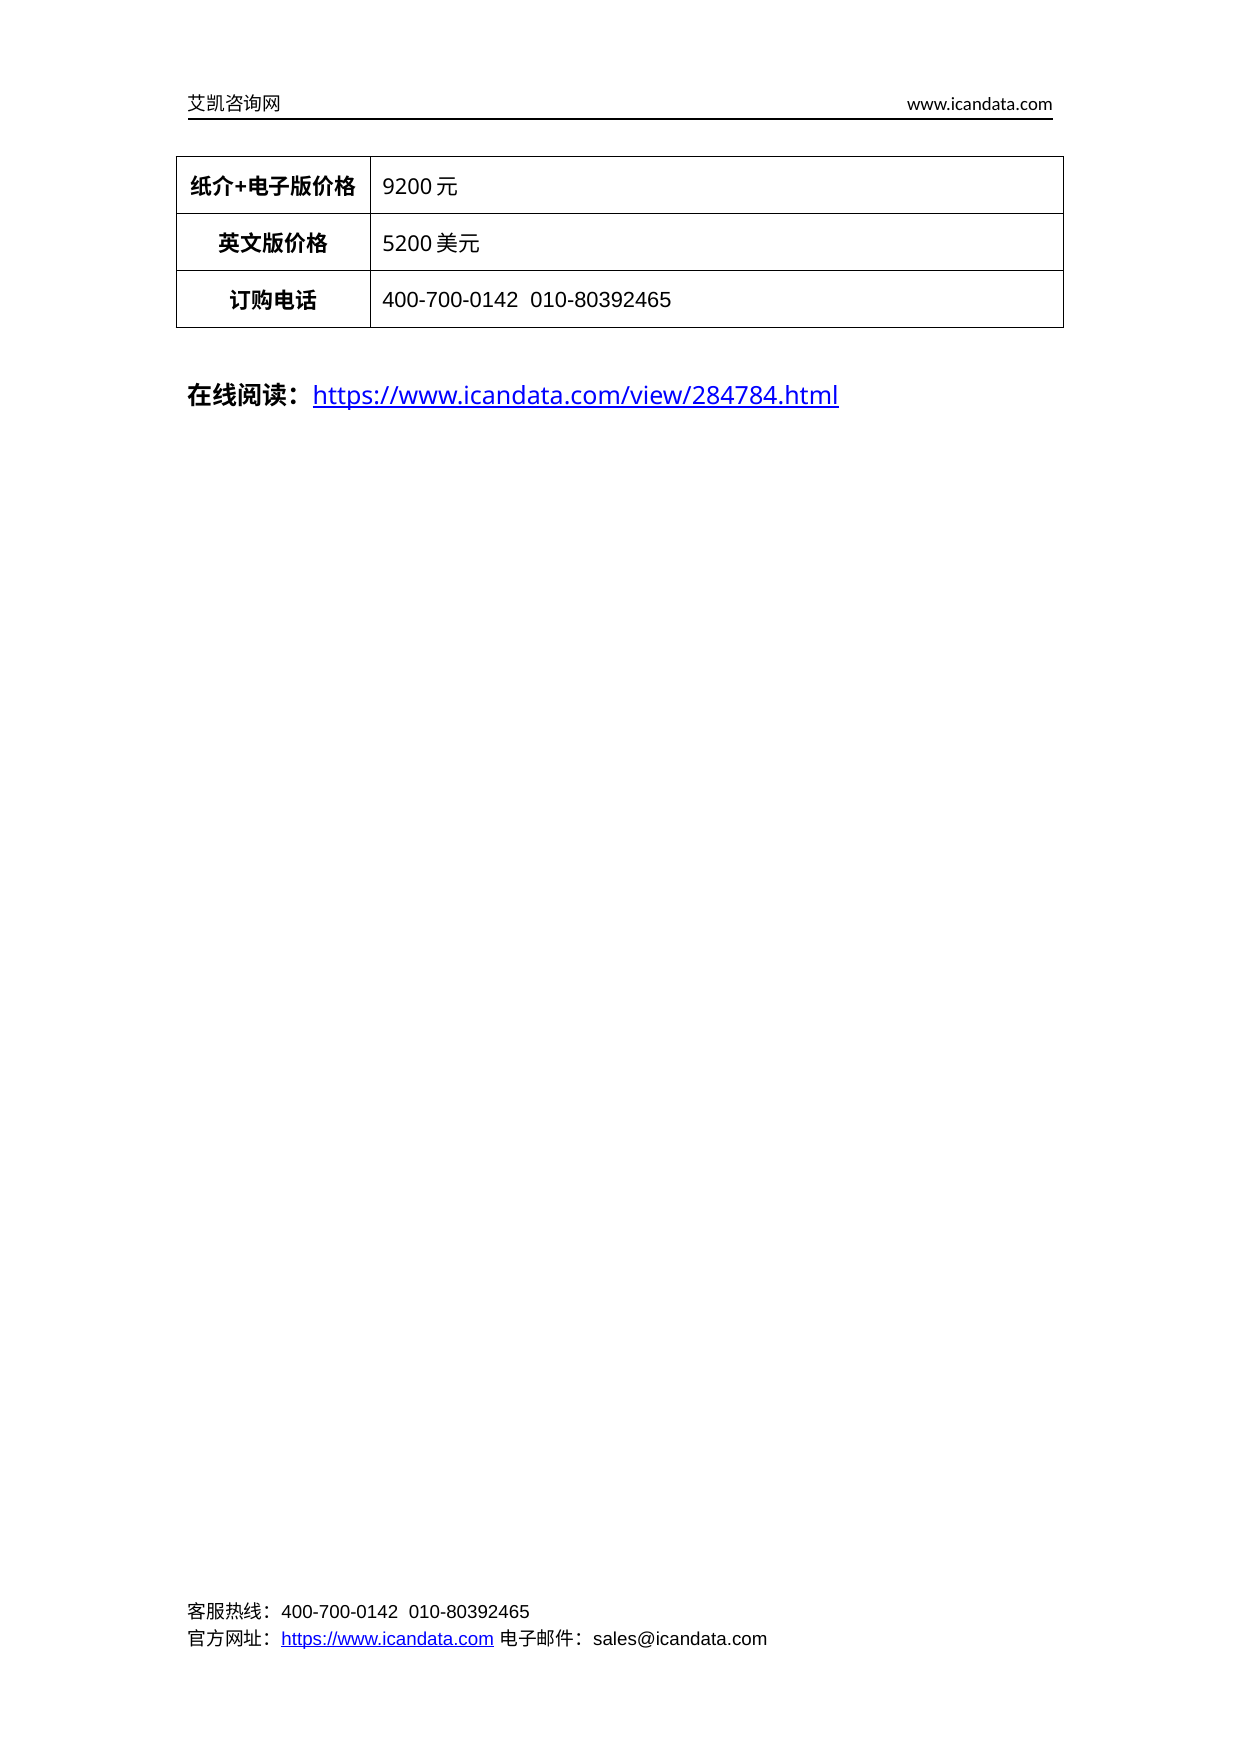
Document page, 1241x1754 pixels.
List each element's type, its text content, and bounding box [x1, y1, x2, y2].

table_cell 5200美元 [371, 214, 1063, 270]
table_cell 订购电话 [177, 271, 370, 327]
table_cell 英文版价格 [177, 214, 370, 270]
table_cell 9200元 [371, 157, 1063, 213]
table_cell 纸介+电子版价格 [177, 157, 370, 213]
text 在线阅读：https://www.icandata.com/view/284784.html [187, 361, 1053, 426]
table_cell 400-700-0142 010-80392465 [371, 271, 1063, 327]
